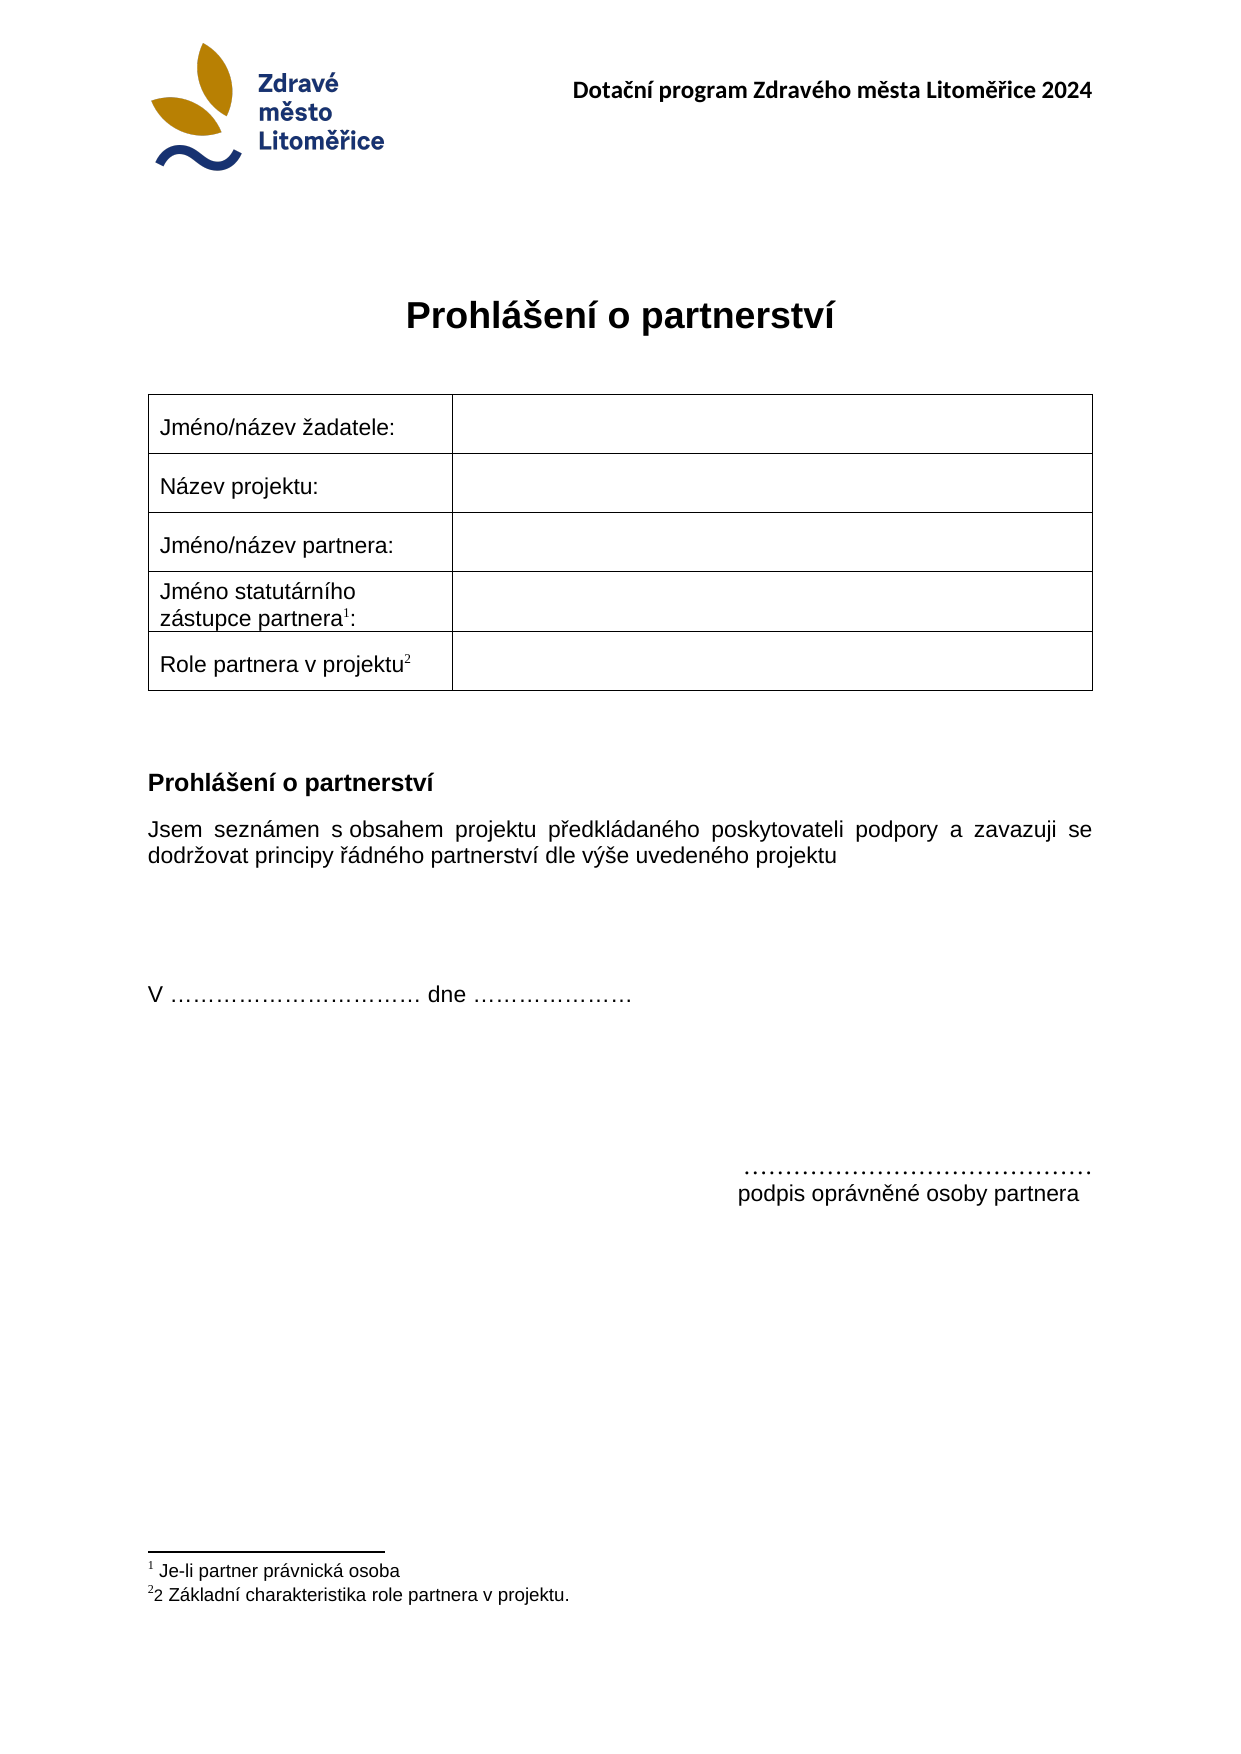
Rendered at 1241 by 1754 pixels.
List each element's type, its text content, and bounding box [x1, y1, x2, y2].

table_cell [453, 513, 1092, 571]
picture [147, 38, 386, 174]
text Jsem seznámen s obsahem projektu předkládaného poskytovateli podpory a zavazuji se dodržovat principy řádného partnerství dle výše uvedeného projektu [148, 816, 1092, 868]
table_cell Jméno/název partnera: [149, 513, 452, 571]
text …………………………………… [148, 1151, 1092, 1180]
text podpis oprávněné osoby partnera [148, 1180, 1092, 1206]
table_cell [453, 632, 1092, 690]
table_cell Jméno statutárního zástupce partnera: [149, 572, 452, 631]
table_cell [453, 454, 1092, 512]
table_header Jméno/název žadatele: [149, 395, 452, 453]
table_cell [453, 572, 1092, 631]
text Prohlášení o partnerství [148, 293, 1092, 336]
table_header [453, 395, 1092, 453]
text V …………………………… dne ………………… [148, 981, 1092, 1007]
table_cell Název projektu: [149, 454, 452, 512]
subtitle Prohlášení o partnerství [148, 768, 1092, 796]
table_cell Role partnera v projektu [149, 632, 452, 690]
